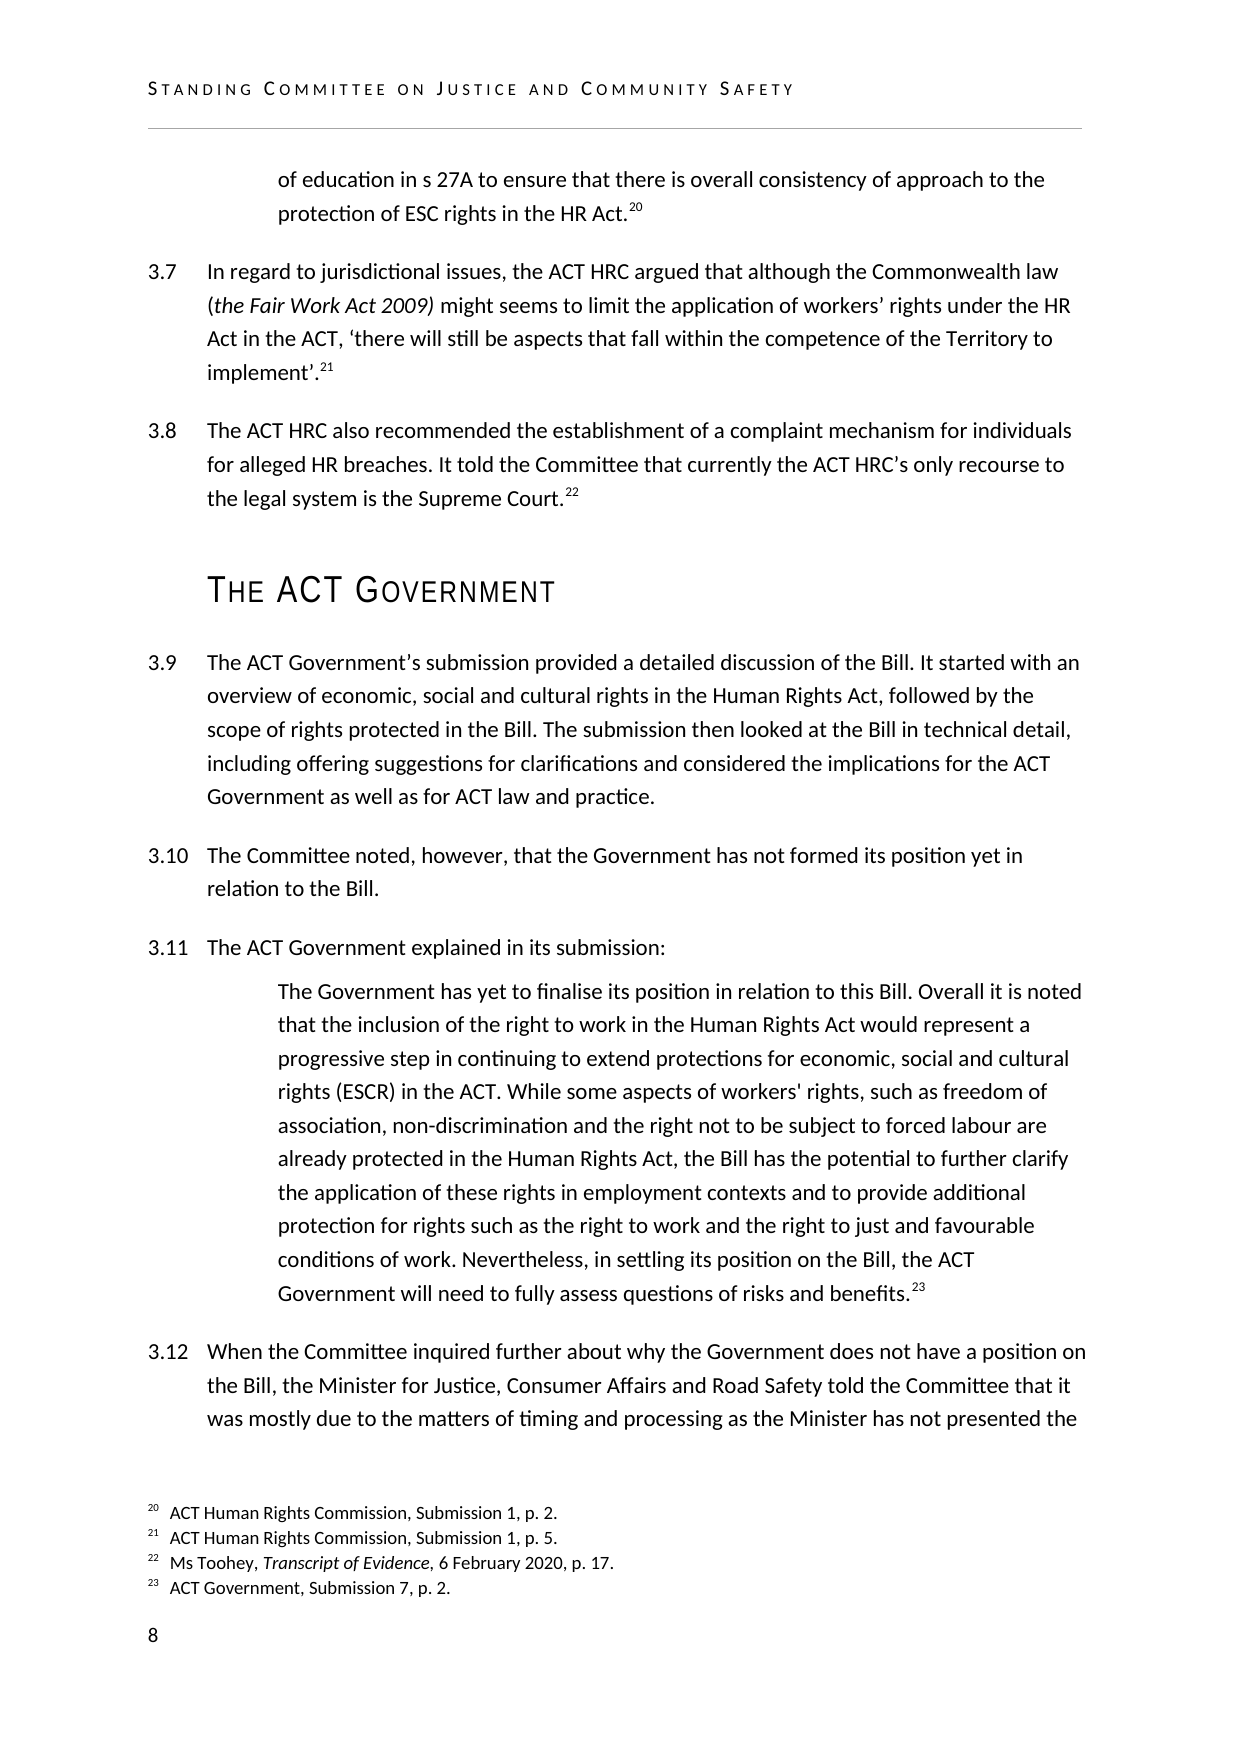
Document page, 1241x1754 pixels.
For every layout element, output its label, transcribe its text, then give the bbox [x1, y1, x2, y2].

subtitle The ACT Government [207, 567, 1092, 610]
text The Committee noted, however, that the Government has not formed its position yet in relation to the Bill. [148, 841, 1092, 902]
text In regard to jurisdictional issues, the ACT HRC argued that although the Commonwealth law (the Fair Work Act 2009) might seems to limit the application of workers’ rights under the HR Act in the ACT, ‘there will still be aspects that fall within the competence of the Territory to implement’. [148, 257, 1092, 386]
text The Government has yet to finalise its position in relation to this Bill. Overall it is noted that the inclusion of the right to work in the Human Rights Act would represent a progressive step in continuing to extend protections for economic, social and cultural rights (ESCR) in the ACT. While some aspects of workers' rights, such as freedom of association, non-discrimination and the right not to be subject to forced labour are already protected in the Human Rights Act, the Bill has the potential to further clarify the application of these rights in employment contexts and to provide additional protection for rights such as the right to work and the right to just and favourable conditions of work. Nevertheless, in settling its position on the Bill, the ACT Government will need to fully assess questions of risks and benefits. [278, 977, 1092, 1307]
text The ACT HRC also recommended the establishment of a complaint mechanism for individuals for alleged HR breaches. It told the Committee that currently the ACT HRC’s only recourse to the legal system is the Supreme Court. [148, 417, 1092, 512]
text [148, 1337, 1092, 1432]
text The ACT Government explained in its submission: [148, 933, 1092, 961]
text The ACT Government’s submission provided a detailed discussion of the Bill. It started with an overview of economic, social and cultural rights in the Human Rights Act, followed by the scope of rights protected in the Bill. The submission then looked at the Bill in technical detail, including offering suggestions for clarifications and considered the implications for the ACT Government as well as for ACT law and practice. [148, 648, 1092, 810]
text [278, 165, 1092, 227]
